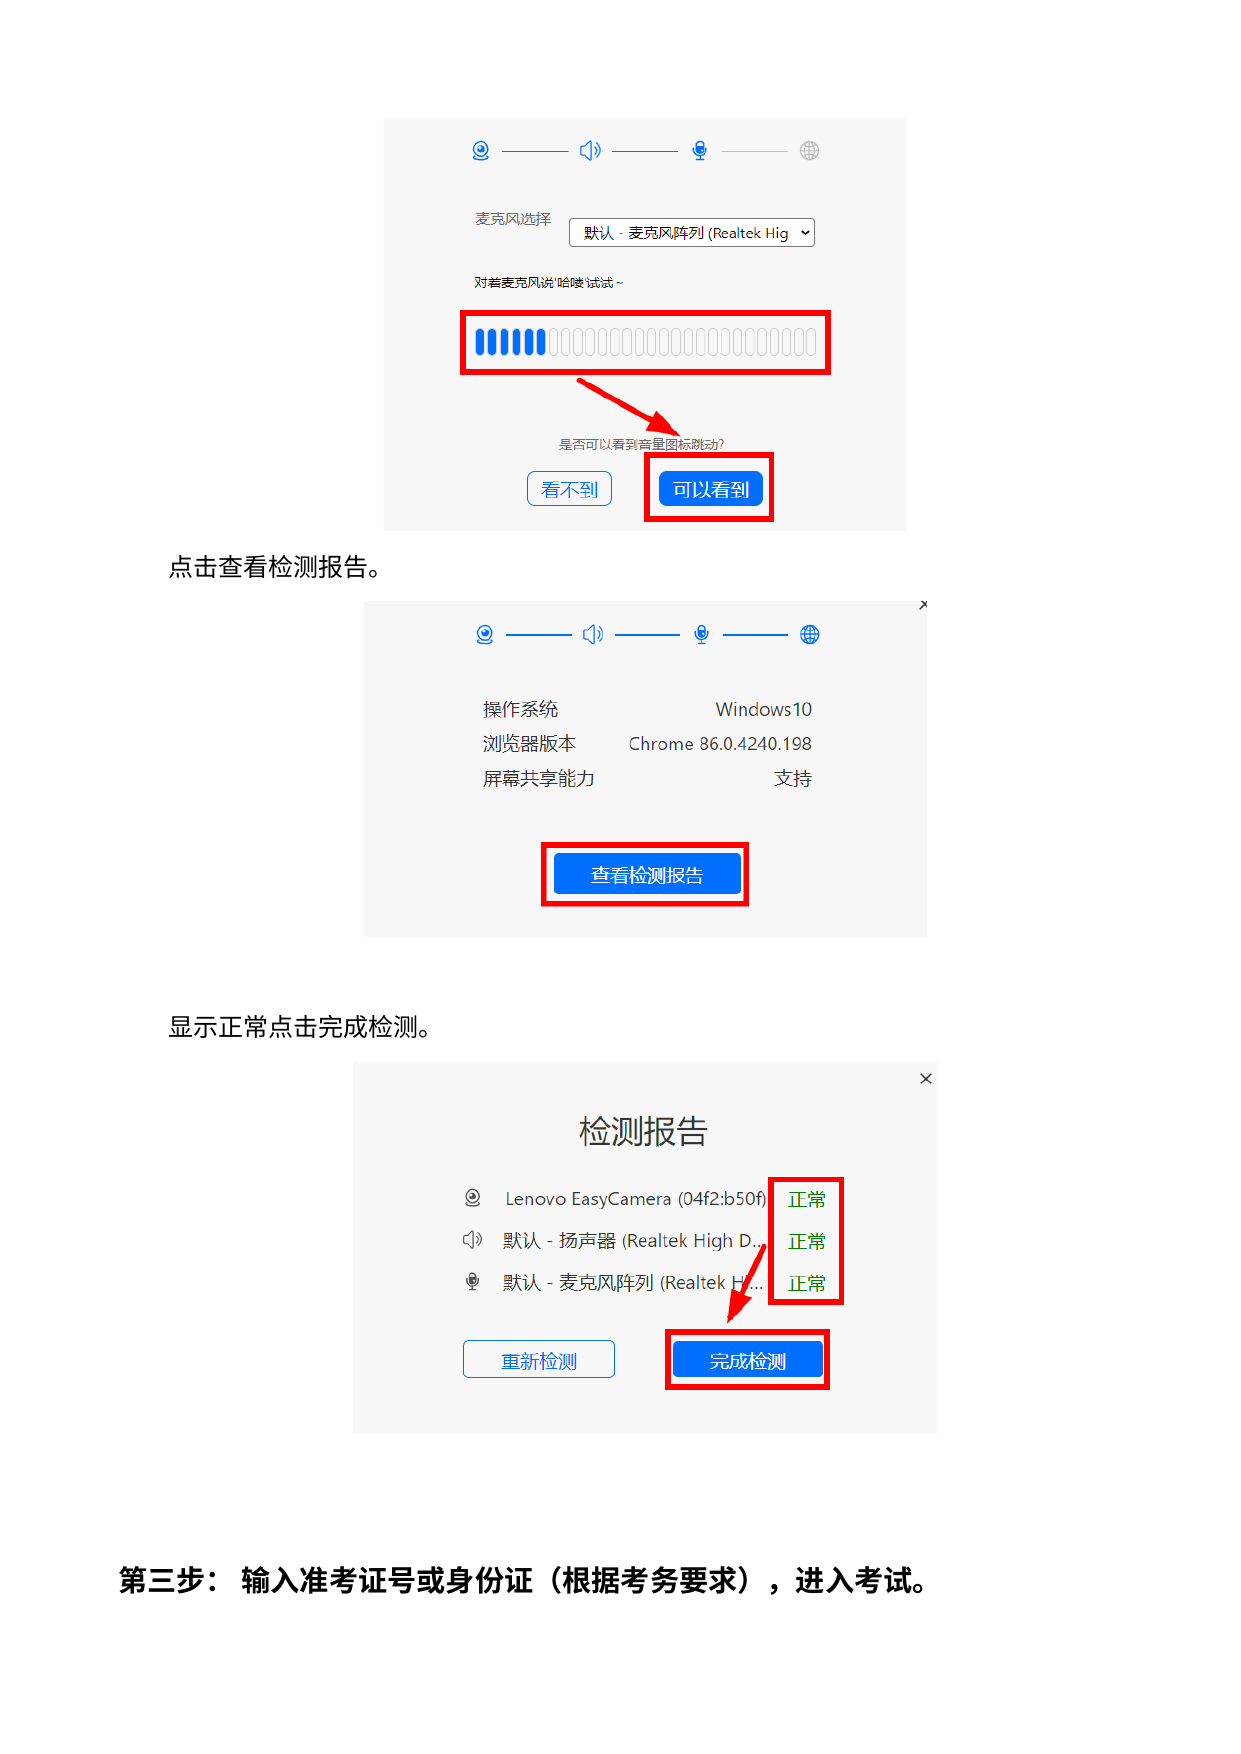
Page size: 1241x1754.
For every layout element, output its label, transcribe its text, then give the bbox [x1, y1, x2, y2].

picture [363, 601, 927, 937]
text 点击查看检测报告。 [118, 547, 1122, 584]
text 第三步： 输入准考证号或身份证（根据考务要求），进入考试。 [118, 1558, 1122, 1600]
picture [383, 118, 907, 531]
text 显示正常点击完成检测。 [118, 1008, 1122, 1044]
picture [352, 1062, 938, 1433]
